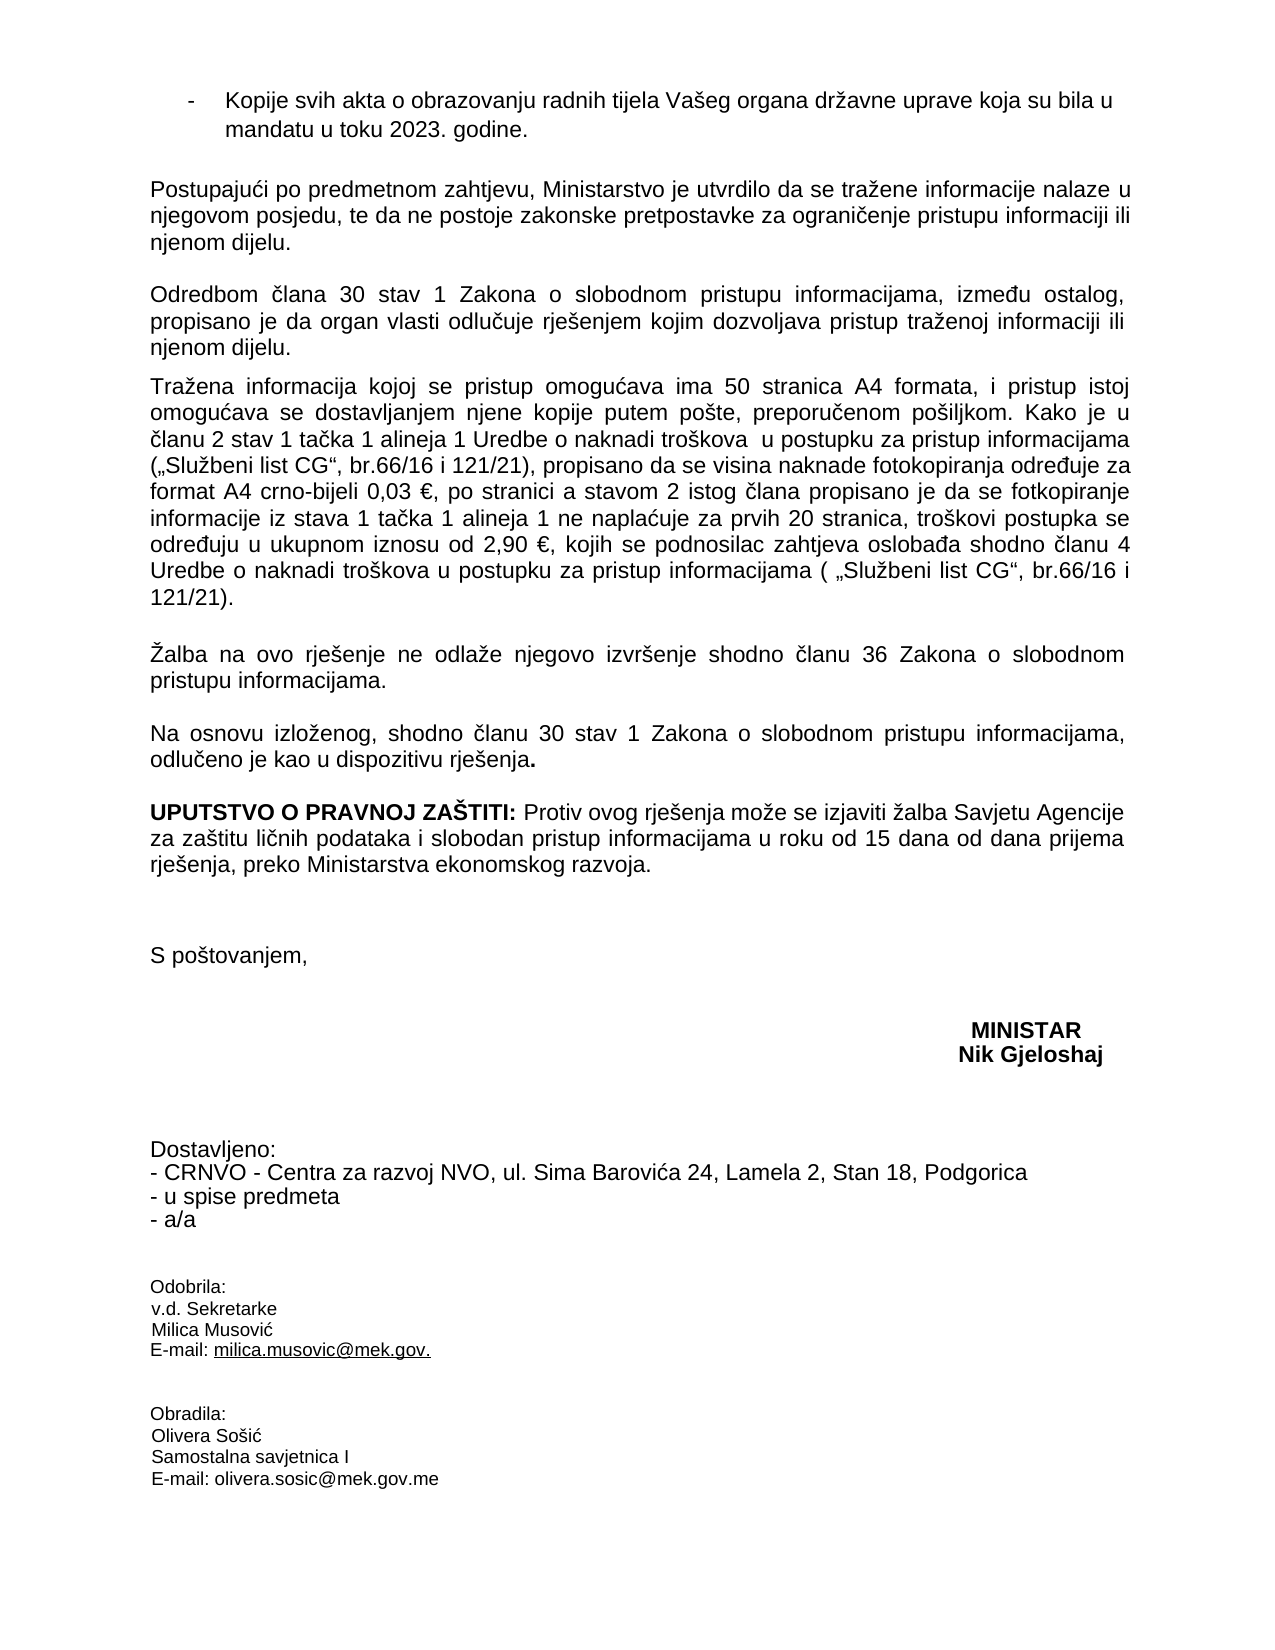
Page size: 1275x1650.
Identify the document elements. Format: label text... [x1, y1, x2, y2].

text Samostalna savjetnica I [150, 1446, 1125, 1468]
text v.d. Sekretarke [150, 1297, 1125, 1319]
text - u spise predmeta [150, 1185, 1125, 1209]
text Nik Gjeloshaj [150, 1043, 1125, 1067]
text Milica Musović [150, 1319, 1125, 1341]
text Tražena informacija kojoj se pristup omogućava ima 50 stranica A4 formata, i pristup istoj omogućava se dostavljanjem njene kopije putem pošte, preporučenom pošiljkom. Kako je u članu 2 stav 1 tačka 1 alineja 1 Uredbe o naknadi troškova u postupku za pristup informacijama („Službeni list CG“, br.66/16 i 121/21), propisano da se visina naknade fotokopiranja određuje za format A4 crno-bijeli 0,03 €, po stranici a stavom 2 istog člana propisano je da se fotkopiranje informacije iz stava 1 tačka 1 alineja 1 ne naplaćuje za prvih 20 stranica, troškovi postupka se određuju u ukupnom iznosu od 2,90 €, kojih se podnosilac zahtjeva oslobađa shodno članu 4 Uredbe o naknadi troškova u postupku za pristup informacijama ( „Službeni list CG“, br.66/16 i 121/21). [150, 373, 1131, 610]
text Žalba na ovo rješenje ne odlaže njegovo izvršenje shodno članu 36 Zakona o slobodnom pristupu informacijama. [150, 610, 1125, 693]
text Na osnovu izloženog, shodno članu 30 stav 1 Zakona o slobodnom pristupu informacijama, odlučeno je kao u dispozitivu rješenja. [150, 720, 1125, 772]
text - CRNVO - Centra za razvoj NVO, ul. Sima Barovića 24, Lamela 2, Stan 18, Podgorica [150, 1162, 1125, 1185]
text Dostavljeno: [150, 1138, 1125, 1162]
text S poštovanjem, [150, 942, 1125, 969]
text Olivera Sošić [150, 1424, 1125, 1446]
text E-mail: milica.musovic@mek.gov. [150, 1341, 1125, 1360]
text Odobrila: [150, 1276, 1125, 1297]
text Obradila: [150, 1403, 1125, 1424]
text - a/a [150, 1209, 1125, 1233]
text E-mail: olivera.sosic@mek.gov.me [150, 1468, 1125, 1489]
text MINISTAR [150, 1020, 1125, 1043]
text UPUTSTVO O PRAVNOJ ZAŠTITI: Protiv ovog rješenja može se izjaviti žalba Savjetu Agencije za zaštitu ličnih podataka i slobodan pristup informacijama u roku od 15 dana od dana prijema rješenja, preko Ministarstva ekonomskog razvoja. [150, 799, 1125, 878]
list Kopije svih akta o obrazovanju radnih tijela Vašeg organa državne uprave koja su bila u mandatu u toku 2023. godine. [187, 84, 1117, 143]
text Odredbom člana 30 stav 1 Zakona o slobodnom pristupu informacijama, između ostalog, propisano je da organ vlasti odlučuje rješenjem kojim dozvoljava pristup traženoj informaciji ili njenom dijelu. [150, 281, 1125, 360]
text Postupajući po predmetnom zahtjevu, Ministarstvo je utvrdilo da se tražene informacije nalaze u njegovom posjedu, te da ne postoje zakonske pretpostavke za ograničenje pristupu informaciji ili njenom dijelu. [150, 176, 1131, 255]
